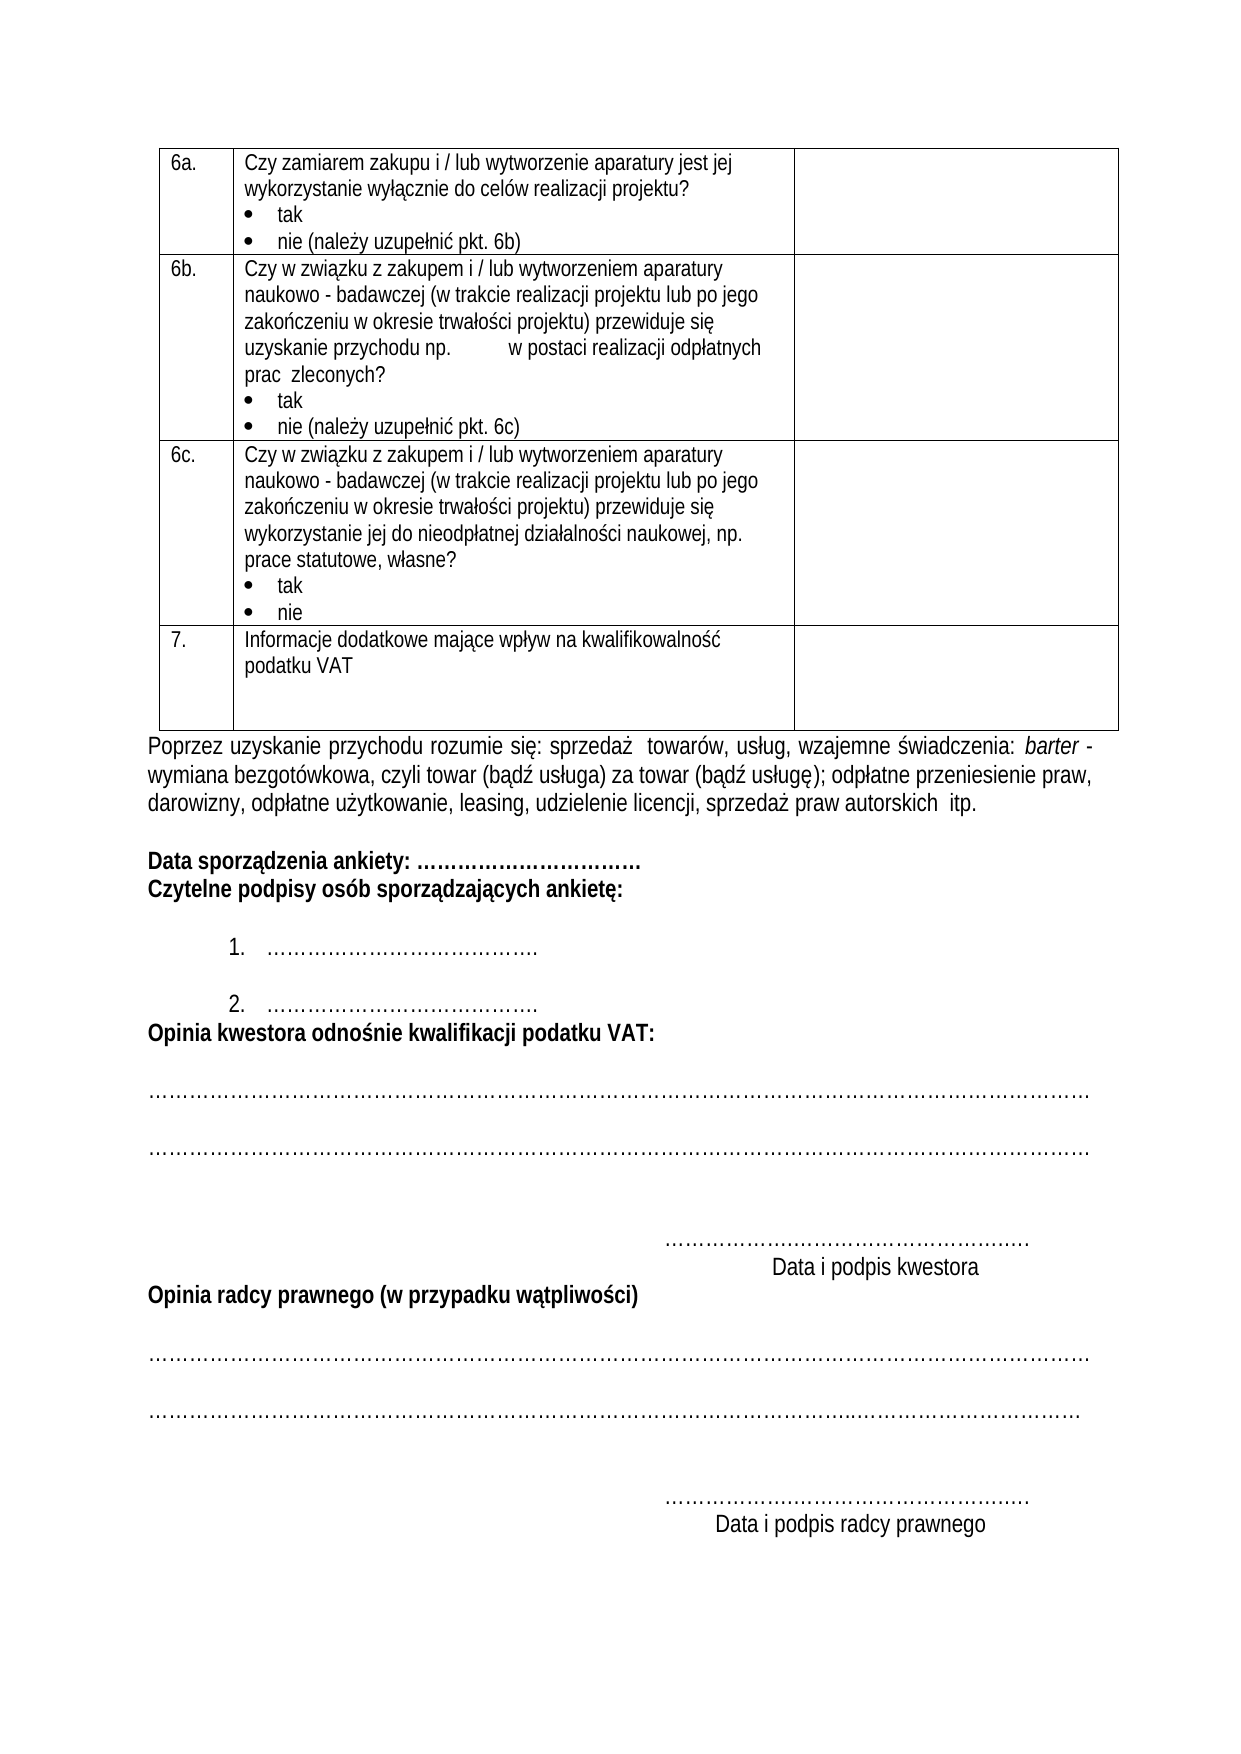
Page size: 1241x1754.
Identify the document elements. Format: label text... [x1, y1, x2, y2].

table_cell 6c. [160, 441, 233, 625]
table_cell Informacje dodatkowe mające wpływ na kwalifikowalność podatku VAT [234, 626, 794, 730]
table_cell Czy zamiarem zakupu i / lub wytworzenie aparatury jest jej wykorzystanie wyłącznie do celów realizacji projektu? tak nie (należy uzupełnić pkt. 6b) [234, 149, 794, 254]
text Czytelne podpisy osób sporządzających ankietę: [148, 874, 1093, 903]
text ………………………………………………………………………………………………………………………… [148, 1132, 1093, 1161]
text Opinia radcy prawnego (w przypadku wątpliwości) [148, 1280, 1093, 1309]
table_cell [795, 255, 1118, 439]
text …………………………………………………………………………………………..…………………………… [148, 1395, 1093, 1423]
text ………………………………………………………………………………………………………………………… [148, 1338, 1093, 1366]
list …………………………………. [228, 989, 1093, 1018]
table_cell [795, 626, 1118, 730]
text ……………….………………………….…. [148, 1481, 1093, 1509]
table_cell Czy w związku z zakupem i / lub wytworzeniem aparatury naukowo - badawczej (w trakcie realizacji projektu lub po jego zakończeniu w okresie trwałości projektu) przewiduje się wykorzystanie jej do nieodpłatnej działalności naukowej, np. prace statutowe, własne? tak nie [234, 441, 794, 625]
table_cell [795, 441, 1118, 625]
table_cell 6a. [160, 149, 233, 254]
text Poprzez uzyskanie przychodu rozumie się: sprzedaż towarów, usług, wzajemne świadczenia: barter - wymiana bezgotówkowa, czyli towar (bądź usługa) za towar (bądź usługę); odpłatne przeniesienie praw, darowizny, odpłatne użytkowanie, leasing, udzielenie licencji, sprzedaż praw autorskich itp. [148, 731, 1093, 817]
text Opinia kwestora odnośnie kwalifikacji podatku VAT: [148, 1018, 1093, 1046]
text ……………….………………………….…. [281, 1189, 1093, 1252]
text Data i podpis radcy prawnego [148, 1509, 1093, 1538]
text Data sporządzenia ankiety: …………………………… [148, 846, 1093, 874]
text ………………………………………………………………………………………………………………………… [148, 1075, 1093, 1103]
table_cell [795, 149, 1118, 254]
table_cell Czy w związku z zakupem i / lub wytworzeniem aparatury naukowo - badawczej (w trakcie realizacji projektu lub po jego zakończeniu w okresie trwałości projektu) przewiduje się uzyskanie przychodu np. w postaci realizacji odpłatnych prac zleconych? tak nie (należy uzupełnić pkt. 6c) [234, 255, 794, 439]
list …………………………………. [228, 932, 1093, 960]
text Data i podpis kwestora [148, 1252, 1093, 1280]
table_cell 7. [160, 626, 233, 730]
table_cell 6b. [160, 255, 233, 439]
